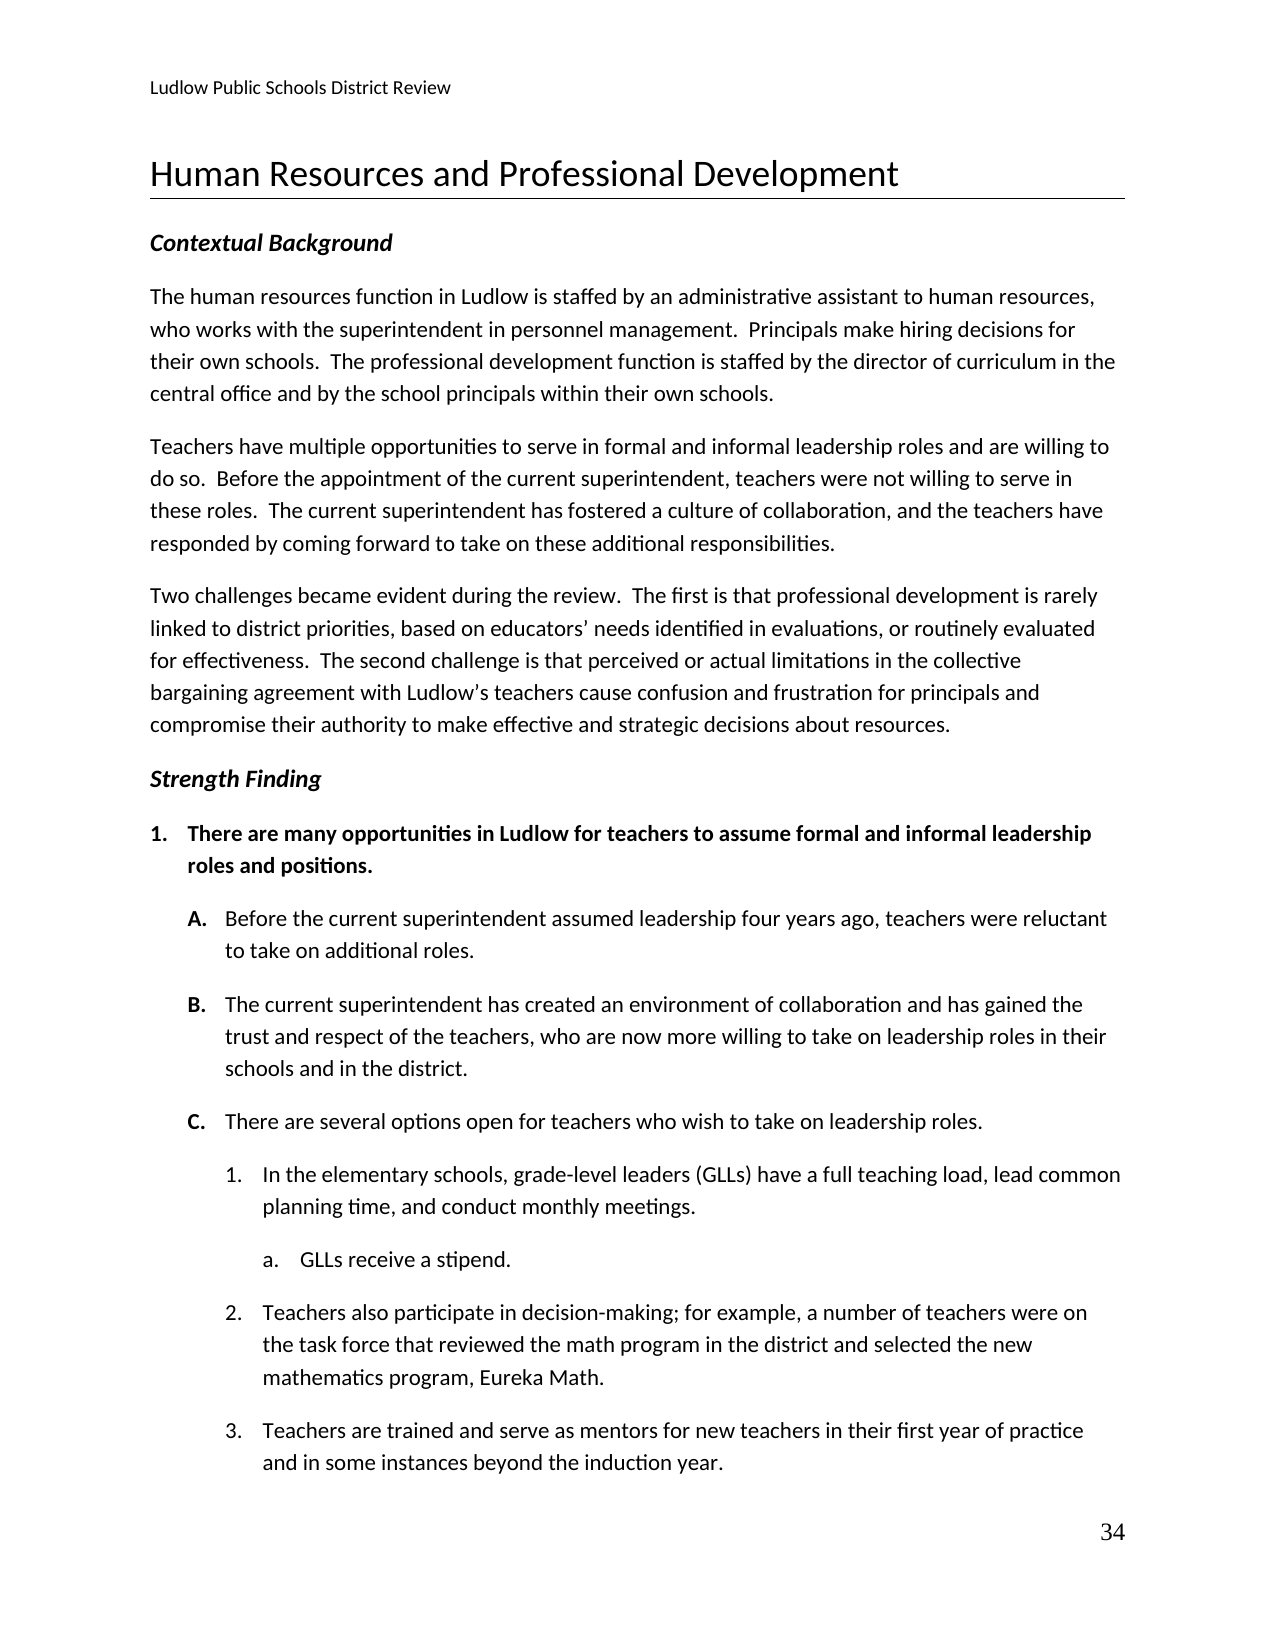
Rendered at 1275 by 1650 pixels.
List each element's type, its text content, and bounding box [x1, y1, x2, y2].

text 1. In the elementary schools, grade-level leaders (GLLs) have a full teaching load, lead common planning time, and conduct monthly meetings. [150, 1160, 1125, 1220]
text Two challenges became evident during the review. The first is that professional development is rarely linked to district priorities, based on educators’ needs identified in evaluations, or routinely evaluated for effectiveness. The second challenge is that perceived or actual limitations in the collective bargaining agreement with Ludlow’s teachers cause confusion and frustration for principals and compromise their authority to make effective and strategic decisions about resources. [150, 582, 1125, 738]
text Strength Finding [150, 763, 1125, 794]
text 1. There are many opportunities in Ludlow for teachers to assume formal and informal leadership roles and positions. [150, 819, 1125, 879]
text a. GLLs receive a stipend. [150, 1245, 1125, 1273]
text The human resources function in Ludlow is staffed by an administrative assistant to human resources, who works with the superintendent in personnel management. Principals make hiring decisions for their own schools. The professional development function is staffed by the director of curriculum in the central office and by the school principals within their own schools. [150, 282, 1125, 407]
text 2. Teachers also participate in decision-making; for example, a number of teachers were on the task force that reviewed the math program in the district and selected the new mathematics program, Eureka Math. [0, 1298, 1125, 1391]
text C. There are several options open for teachers who wish to take on leadership roles. [150, 1107, 1125, 1135]
text B. The current superintendent has created an environment of collaboration and has gained the trust and respect of the teachers, who are now more willing to take on leadership roles in their schools and in the district. [150, 990, 1125, 1082]
text Contextual Background [150, 227, 1125, 257]
text 3. Teachers are trained and serve as mentors for new teachers in their first year of practice and in some instances beyond the induction year. [150, 1416, 1125, 1476]
text Teachers have multiple opportunities to serve in formal and informal leadership roles and are willing to do so. Before the appointment of the current superintendent, teachers were not willing to serve in these roles. The current superintendent has fostered a culture of collaboration, and the teachers have responded by coming forward to take on these additional responsibilities. [150, 432, 1125, 557]
text A. Before the current superintendent assumed leadership four years ago, teachers were reluctant to take on additional roles. [150, 904, 1125, 965]
text Human Resources and Professional Development [150, 150, 1125, 198]
